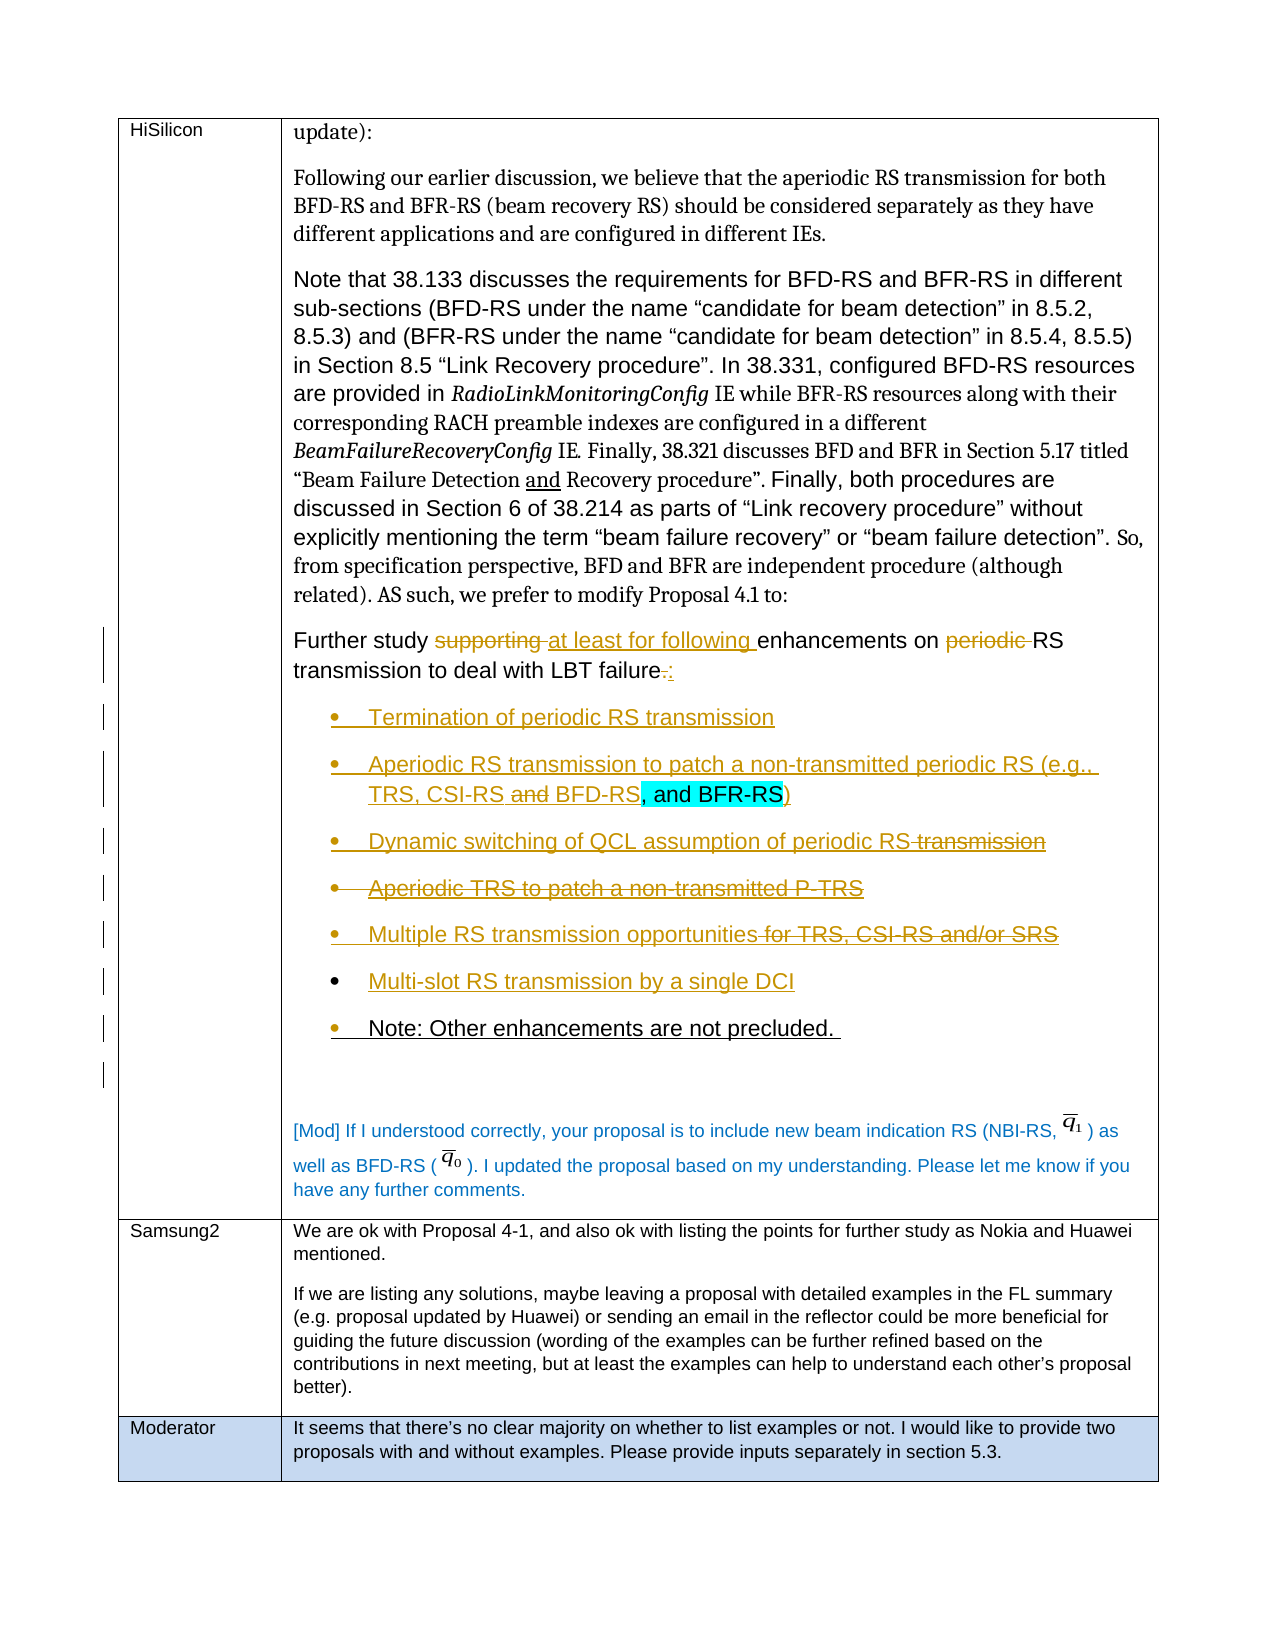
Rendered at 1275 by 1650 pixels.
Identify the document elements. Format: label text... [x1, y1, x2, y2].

table_cell We are ok with Proposal 4-1, and also ok with listing the points for further study as Nokia and Huawei mentioned. If we are listing any solutions, maybe leaving a proposal with detailed examples in the FL summary (e.g. proposal updated by Huawei) or sending an email in the reflector could be more beneficial for guiding the future discussion (wording of the examples can be further refined based on the contributions in next meeting, but at least the examples can help to understand each other’s proposal better). [282, 1220, 1158, 1416]
table_cell It seems that there’s no clear majority on whether to list examples or not. I would like to provide two proposals with and without examples. Please provide inputs separately in section 5.3. [282, 1417, 1158, 1481]
table_cell Huawei/HiSilicon [119, 119, 281, 1219]
table_cell Samsung2 [119, 1220, 281, 1416]
table_cell Moderator [119, 1417, 281, 1481]
